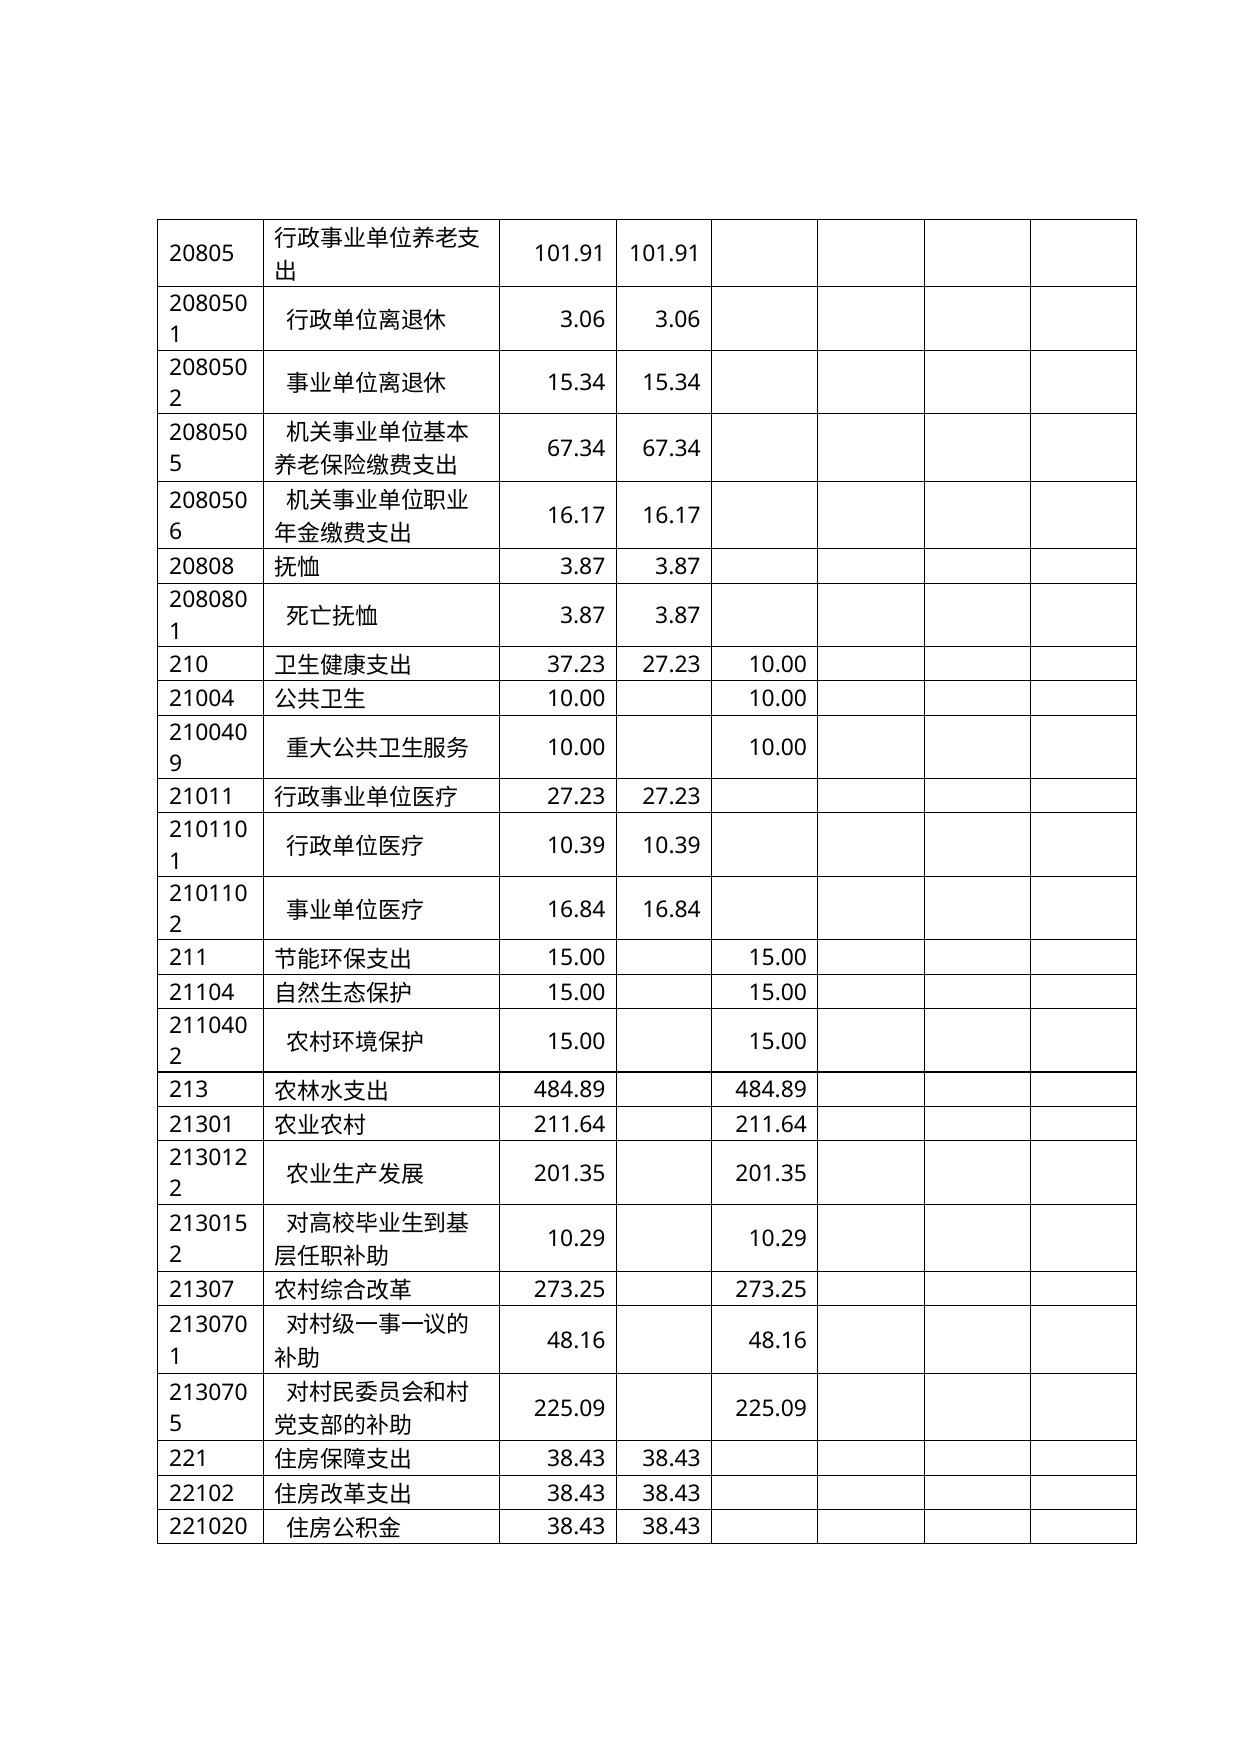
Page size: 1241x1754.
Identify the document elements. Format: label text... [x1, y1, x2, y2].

table_cell 3.06 [500, 287, 616, 349]
table_cell 行政单位医疗 [264, 813, 499, 876]
table_cell [712, 220, 817, 286]
table_cell [925, 681, 1030, 714]
table_cell 37.23 [500, 647, 616, 680]
table_cell [818, 1306, 924, 1373]
table_cell 484.89 [500, 1073, 616, 1106]
table_cell [818, 1141, 924, 1203]
table_cell 16.17 [500, 482, 616, 548]
table_cell [1031, 813, 1136, 876]
table_cell [712, 482, 817, 548]
table_cell 48.16 [712, 1306, 817, 1373]
table_cell [1031, 681, 1136, 714]
table_cell [1031, 220, 1136, 286]
table_cell 67.34 [617, 414, 711, 481]
table_cell [1031, 1205, 1136, 1271]
table_cell [1031, 1306, 1136, 1373]
table_cell [818, 220, 924, 286]
table_cell [1031, 647, 1136, 680]
table_cell [712, 813, 817, 876]
table_cell 3.87 [500, 549, 616, 582]
table_cell 对高校毕业生到基层任职补助 [264, 1205, 499, 1271]
table_cell 农村综合改革 [264, 1272, 499, 1305]
table_cell 15.00 [712, 940, 817, 974]
table_cell 3.87 [617, 549, 711, 582]
table_cell [818, 1107, 924, 1140]
table_cell 15.34 [500, 351, 616, 413]
table_cell 15.34 [617, 351, 711, 413]
table_cell [925, 1272, 1030, 1305]
table_cell 38.43 [617, 1441, 711, 1474]
table_cell [712, 779, 817, 812]
table_cell [617, 1374, 711, 1440]
table_cell 38.43 [617, 1476, 711, 1509]
table_cell 21011 [158, 779, 263, 812]
table_cell [818, 877, 924, 939]
table_cell 2080505 [158, 414, 263, 481]
table_cell 225.09 [712, 1374, 817, 1440]
table_cell [818, 681, 924, 714]
table_cell 15.00 [500, 1009, 616, 1071]
table_cell [1031, 414, 1136, 481]
table_cell [712, 287, 817, 349]
table_cell [925, 1476, 1030, 1509]
table_cell [925, 1205, 1030, 1271]
table_cell [617, 716, 711, 778]
table_cell 101.91 [500, 220, 616, 286]
table_cell [1031, 716, 1136, 778]
table_cell 10.39 [617, 813, 711, 876]
table_cell [818, 1009, 924, 1071]
table_cell 2080801 [158, 584, 263, 646]
table_cell 10.00 [500, 716, 616, 778]
table_cell 27.23 [500, 779, 616, 812]
table_cell 2100409 [158, 716, 263, 778]
table_cell [1031, 1374, 1136, 1440]
table_cell [818, 351, 924, 413]
table_cell [925, 813, 1030, 876]
table_cell [1031, 1009, 1136, 1071]
table_cell 农业农村 [264, 1107, 499, 1140]
table_cell 2080501 [158, 287, 263, 349]
table_cell [818, 1205, 924, 1271]
table_cell 38.43 [617, 1510, 711, 1543]
table_cell [1031, 287, 1136, 349]
table_cell [925, 220, 1030, 286]
table_cell 16.84 [500, 877, 616, 939]
table_cell 公共卫生 [264, 681, 499, 714]
table_cell [925, 716, 1030, 778]
table_cell [818, 414, 924, 481]
table_cell [818, 779, 924, 812]
table_cell 22102 [158, 1476, 263, 1509]
table_cell 484.89 [712, 1073, 817, 1106]
table_cell [925, 940, 1030, 974]
table_cell [712, 877, 817, 939]
table_cell [925, 1510, 1030, 1543]
table_cell 2130701 [158, 1306, 263, 1373]
table_cell 死亡抚恤 [264, 584, 499, 646]
table_cell 抚恤 [264, 549, 499, 582]
table_cell [1031, 1107, 1136, 1140]
table_cell 2130122 [158, 1141, 263, 1203]
table_cell 10.00 [712, 681, 817, 714]
table_cell [1031, 779, 1136, 812]
table_cell [925, 1306, 1030, 1373]
table_cell 10.29 [712, 1205, 817, 1271]
table_cell 16.84 [617, 877, 711, 939]
table_cell [818, 1374, 924, 1440]
table_cell [925, 1141, 1030, 1203]
table_cell [925, 549, 1030, 582]
table_cell 21301 [158, 1107, 263, 1140]
table_cell [617, 975, 711, 1008]
table_cell 211 [158, 940, 263, 974]
table_cell 10.39 [500, 813, 616, 876]
table_cell [712, 351, 817, 413]
table_cell 10.00 [500, 681, 616, 714]
table_cell [925, 351, 1030, 413]
table_cell [712, 549, 817, 582]
table_cell [1031, 1510, 1136, 1543]
table_cell [818, 1272, 924, 1305]
table_cell [1031, 549, 1136, 582]
table_cell [925, 1441, 1030, 1474]
table_cell [925, 1107, 1030, 1140]
table_cell [1031, 1272, 1136, 1305]
table_cell 21104 [158, 975, 263, 1008]
table_cell 21307 [158, 1272, 263, 1305]
table_cell 2130152 [158, 1205, 263, 1271]
table_cell [818, 1441, 924, 1474]
table_cell 自然生态保护 [264, 975, 499, 1008]
table_cell [925, 1009, 1030, 1071]
table_cell 机关事业单位基本养老保险缴费支出 [264, 414, 499, 481]
table_cell 3.87 [617, 584, 711, 646]
table_cell 农村环境保护 [264, 1009, 499, 1071]
table_cell 重大公共卫生服务 [264, 716, 499, 778]
table_cell 27.23 [617, 647, 711, 680]
table_cell [617, 1009, 711, 1071]
table_cell 行政单位离退休 [264, 287, 499, 349]
table_cell 201.35 [500, 1141, 616, 1203]
table_cell 273.25 [500, 1272, 616, 1305]
table_cell [617, 1205, 711, 1271]
table_cell 2101101 [158, 813, 263, 876]
table_cell 2101102 [158, 877, 263, 939]
table_cell 38.43 [500, 1476, 616, 1509]
table_cell 48.16 [500, 1306, 616, 1373]
table_cell 10.29 [500, 1205, 616, 1271]
table_cell [818, 549, 924, 582]
table_cell [1031, 482, 1136, 548]
table_cell [617, 1073, 711, 1106]
table_cell 2110402 [158, 1009, 263, 1071]
table_cell [925, 1374, 1030, 1440]
table_cell [818, 482, 924, 548]
table_cell 273.25 [712, 1272, 817, 1305]
table_cell 机关事业单位职业年金缴费支出 [264, 482, 499, 548]
table_cell 210 [158, 647, 263, 680]
table_cell [925, 647, 1030, 680]
table_cell [1031, 940, 1136, 974]
table_cell [818, 975, 924, 1008]
table_cell 20808 [158, 549, 263, 582]
table_cell [818, 287, 924, 349]
table_cell [712, 584, 817, 646]
table_cell [617, 940, 711, 974]
table_cell 行政事业单位医疗 [264, 779, 499, 812]
table_cell [617, 681, 711, 714]
table_cell [818, 940, 924, 974]
table_cell [925, 287, 1030, 349]
table_cell 2130705 [158, 1374, 263, 1440]
table_cell [925, 877, 1030, 939]
table_cell [818, 1073, 924, 1106]
table_cell 2080506 [158, 482, 263, 548]
table_cell 16.17 [617, 482, 711, 548]
table_cell [818, 1510, 924, 1543]
table_cell [818, 813, 924, 876]
table_cell [818, 647, 924, 680]
table_cell 住房保障支出 [264, 1441, 499, 1474]
table_cell 38.43 [500, 1441, 616, 1474]
table_cell [712, 414, 817, 481]
table_cell 20805 [158, 220, 263, 286]
table_cell [1031, 1141, 1136, 1203]
table_cell [818, 1476, 924, 1509]
table_cell 38.43 [500, 1510, 616, 1543]
table_cell [818, 584, 924, 646]
table_cell 事业单位离退休 [264, 351, 499, 413]
table_cell 3.06 [617, 287, 711, 349]
table_cell 15.00 [500, 975, 616, 1008]
table_cell 住房公积金 [264, 1510, 499, 1543]
table_cell 对村级一事一议的补助 [264, 1306, 499, 1373]
table_cell 10.00 [712, 716, 817, 778]
table_cell [925, 1073, 1030, 1106]
table_cell [617, 1107, 711, 1140]
table_cell [1031, 1476, 1136, 1509]
table_cell [617, 1141, 711, 1203]
table_cell 农林水支出 [264, 1073, 499, 1106]
table_cell 211.64 [712, 1107, 817, 1140]
table_cell [925, 584, 1030, 646]
table_cell [1031, 975, 1136, 1008]
table_cell [925, 414, 1030, 481]
table_cell 3.87 [500, 584, 616, 646]
table_cell 67.34 [500, 414, 616, 481]
table_cell 213 [158, 1073, 263, 1106]
table_cell 2080502 [158, 351, 263, 413]
table_cell [1031, 877, 1136, 939]
table_cell 行政事业单位养老支出 [264, 220, 499, 286]
table_cell 卫生健康支出 [264, 647, 499, 680]
table_cell 101.91 [617, 220, 711, 286]
table_cell 2210201 [158, 1510, 263, 1543]
table_cell 10.00 [712, 647, 817, 680]
table_cell [712, 1441, 817, 1474]
table_cell 节能环保支出 [264, 940, 499, 974]
table_cell [925, 779, 1030, 812]
table_cell [712, 1476, 817, 1509]
table_cell [1031, 1073, 1136, 1106]
table_cell [1031, 1441, 1136, 1474]
table_cell [925, 482, 1030, 548]
table_cell 15.00 [712, 975, 817, 1008]
table_cell 住房改革支出 [264, 1476, 499, 1509]
table_cell 225.09 [500, 1374, 616, 1440]
table_cell 对村民委员会和村党支部的补助 [264, 1374, 499, 1440]
table_cell 21004 [158, 681, 263, 714]
table_cell 27.23 [617, 779, 711, 812]
table_cell [617, 1272, 711, 1305]
table_cell [1031, 584, 1136, 646]
table_cell [712, 1510, 817, 1543]
table_cell [1031, 351, 1136, 413]
table_cell 15.00 [500, 940, 616, 974]
table_cell 221 [158, 1441, 263, 1474]
table_cell [818, 716, 924, 778]
table_cell [617, 1306, 711, 1373]
table_cell [925, 975, 1030, 1008]
table_cell 201.35 [712, 1141, 817, 1203]
table_cell 农业生产发展 [264, 1141, 499, 1203]
table_cell 事业单位医疗 [264, 877, 499, 939]
table_cell 211.64 [500, 1107, 616, 1140]
table_cell 15.00 [712, 1009, 817, 1071]
